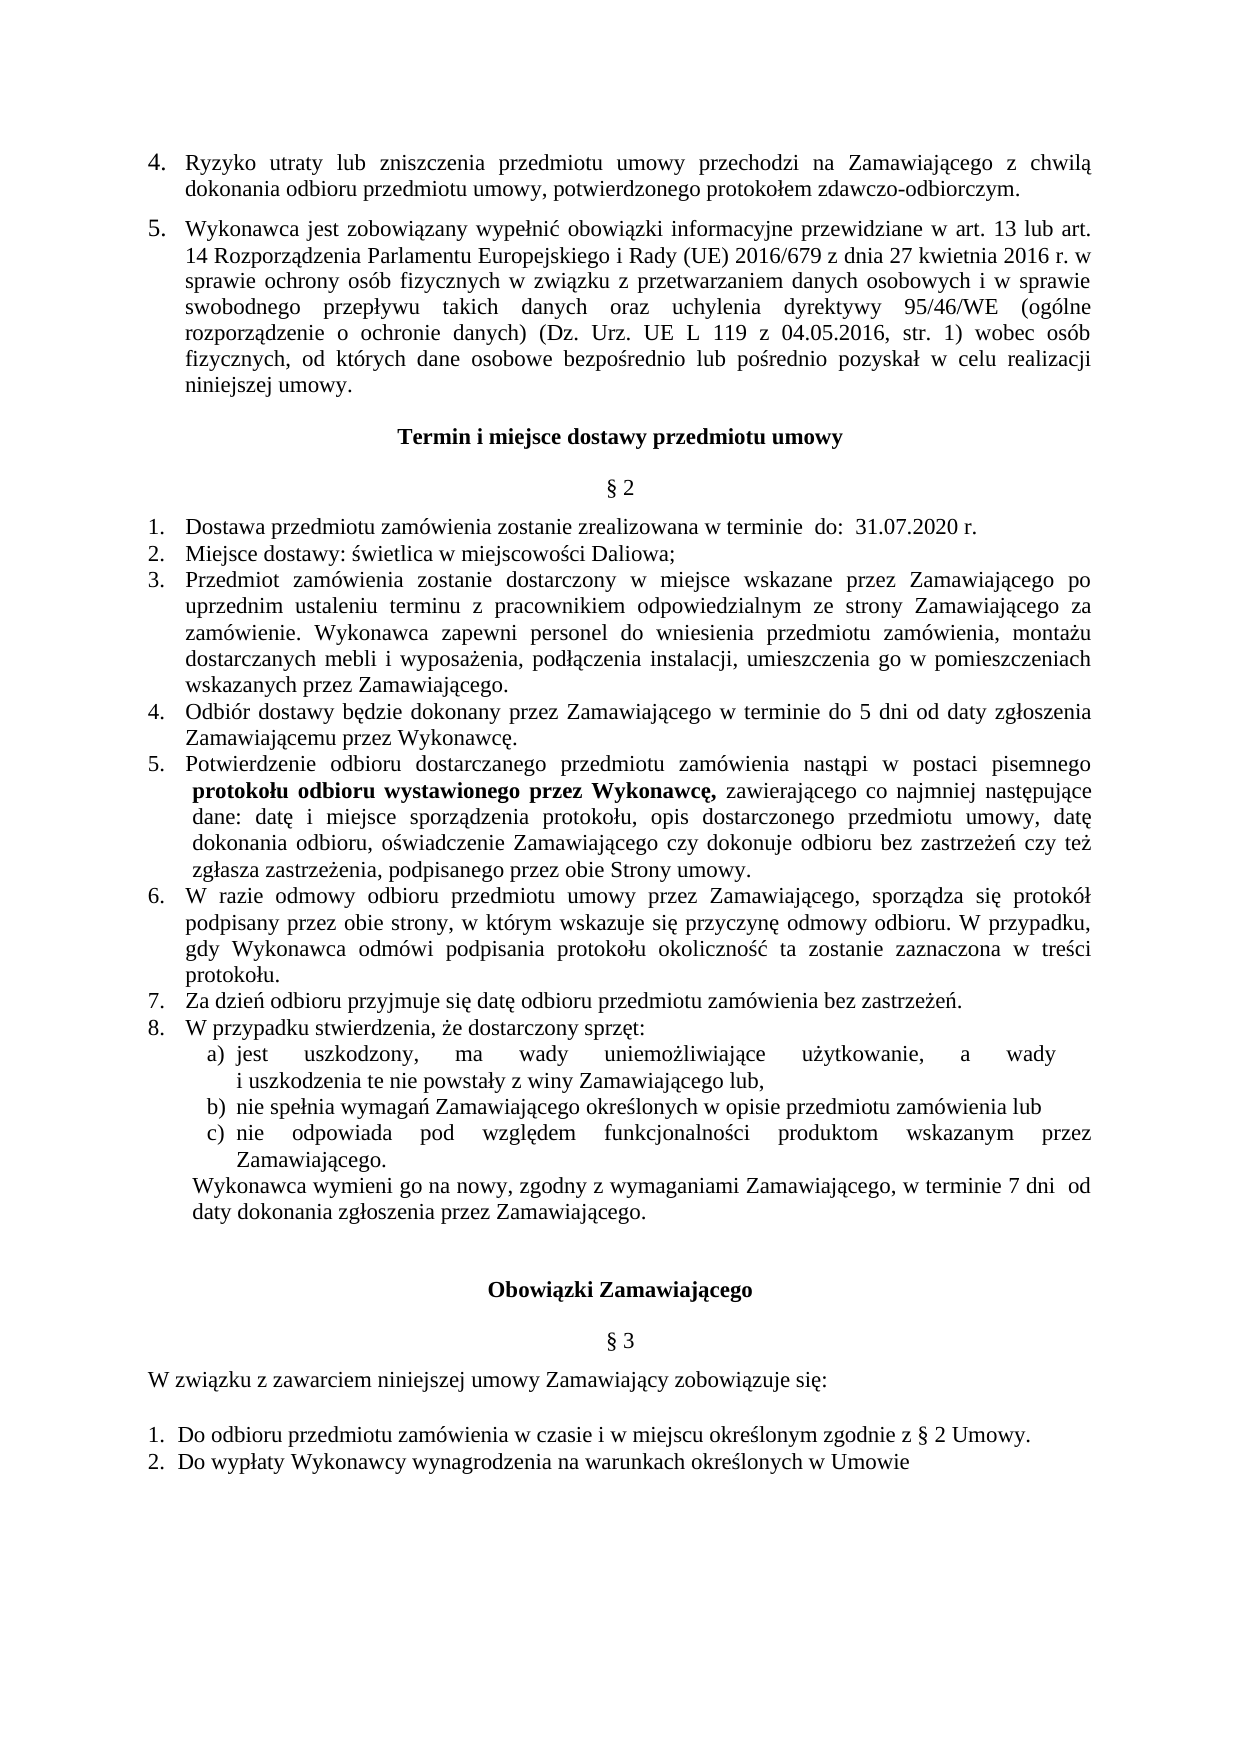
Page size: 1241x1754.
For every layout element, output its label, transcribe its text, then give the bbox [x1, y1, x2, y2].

list Przedmiot zamówienia zostanie dostarczony w miejsce wskazane przez Zamawiającego po uprzednim ustaleniu terminu z pracownikiem odpowiedzialnym ze strony Zamawiającego za zamówienie. Wykonawca zapewni personel do wniesienia przedmiotu zamówienia, montażu dostarczanych mebli i wyposażenia, podłączenia instalacji, umieszczenia go w pomieszczeniach wskazanych przez Zamawiającego. [148, 566, 1093, 698]
list Ryzyko utraty lub zniszczenia przedmiotu umowy przechodzi na Zamawiającego z chwilą dokonania odbioru przedmiotu umowy, potwierdzonego protokołem zdawczo-odbiorczym. [148, 148, 1093, 202]
list Dostawa przedmiotu zamówienia zostanie zrealizowana w terminie do: 31.07.2020 r. [148, 513, 1093, 539]
list Do wypłaty Wykonawcy wynagrodzenia na warunkach określonych w Umowie [148, 1448, 1093, 1474]
list Odbiór dostawy będzie dokonany przez Zamawiającego w terminie do 5 dni od daty zgłoszenia Zamawiającemu przez Wykonawcę. [148, 698, 1093, 750]
list W razie odmowy odbioru przedmiotu umowy przez Zamawiającego, sporządza się protokół podpisany przez obie strony, w którym wskazuje się przyczynę odmowy odbioru. W przypadku, gdy Wykonawca odmówi podpisania protokołu okoliczność ta zostanie zaznaczona w treści protokołu. [148, 882, 1093, 988]
list Potwierdzenie odbioru dostarczanego przedmiotu zamówienia nastąpi w postaci pisemnego protokołu odbioru wystawionego przez Wykonawcę, zawierającego co najmniej następujące dane: datę i miejsce sporządzenia protokołu, opis dostarczonego przedmiotu umowy, datę dokonania odbioru, oświadczenie Zamawiającego czy dokonuje odbioru bez zastrzeżeń czy też zgłasza zastrzeżenia, podpisanego przez obie Strony umowy. [148, 750, 1093, 882]
list nie odpowiada pod względem funkcjonalności produktom wskazanym przez Zamawiającego. [207, 1119, 1093, 1172]
text Termin i miejsce dostawy przedmiotu umowy [148, 423, 1093, 449]
list W przypadku stwierdzenia, że dostarczony sprzęt: [148, 1014, 1093, 1040]
list Do odbioru przedmiotu zamówienia w czasie i w miejscu określonym zgodnie z § 2 Umowy. [148, 1421, 1093, 1448]
text § 2 [148, 475, 1093, 501]
text § 3 [148, 1328, 1093, 1354]
list Wykonawca jest zobowiązany wypełnić obowiązki informacyjne przewidziane w art. 13 lub art. 14 Rozporządzenia Parlamentu Europejskiego i Rady (UE) 2016/679 z dnia 27 kwietnia 2016 r. w sprawie ochrony osób fizycznych w związku z przetwarzaniem danych osobowych i w sprawie swobodnego przepływu takich danych oraz uchylenia dyrektywy 95/46/WE (ogólne rozporządzenie o ochronie danych) (Dz. Urz. UE L 119 z 04.05.2016, str. 1) wobec osób fizycznych, od których dane osobowe bezpośrednio lub pośrednio pozyskał w celu realizacji niniejszej umowy. [148, 214, 1093, 397]
list nie spełnia wymagań Zamawiającego określonych w opisie przedmiotu zamówienia lub [207, 1093, 1093, 1119]
text Obowiązki Zamawiającego [148, 1277, 1093, 1303]
text W związku z zawarciem niniejszej umowy Zamawiający zobowiązuje się: [148, 1367, 1093, 1392]
list Za dzień odbioru przyjmuje się datę odbioru przedmiotu zamówienia bez zastrzeżeń. [148, 988, 1093, 1014]
list Miejsce dostawy: świetlica w miejscowości Daliowa; [148, 539, 1093, 566]
list jest uszkodzony, ma wady uniemożliwiające użytkowanie, a wady i uszkodzenia te nie powstały z winy Zamawiającego lub, [207, 1040, 1093, 1093]
text Wykonawca wymieni go na nowy, zgodny z wymaganiami Zamawiającego, w terminie 7 dni od daty dokonania zgłoszenia przez Zamawiającego. [192, 1172, 1093, 1225]
